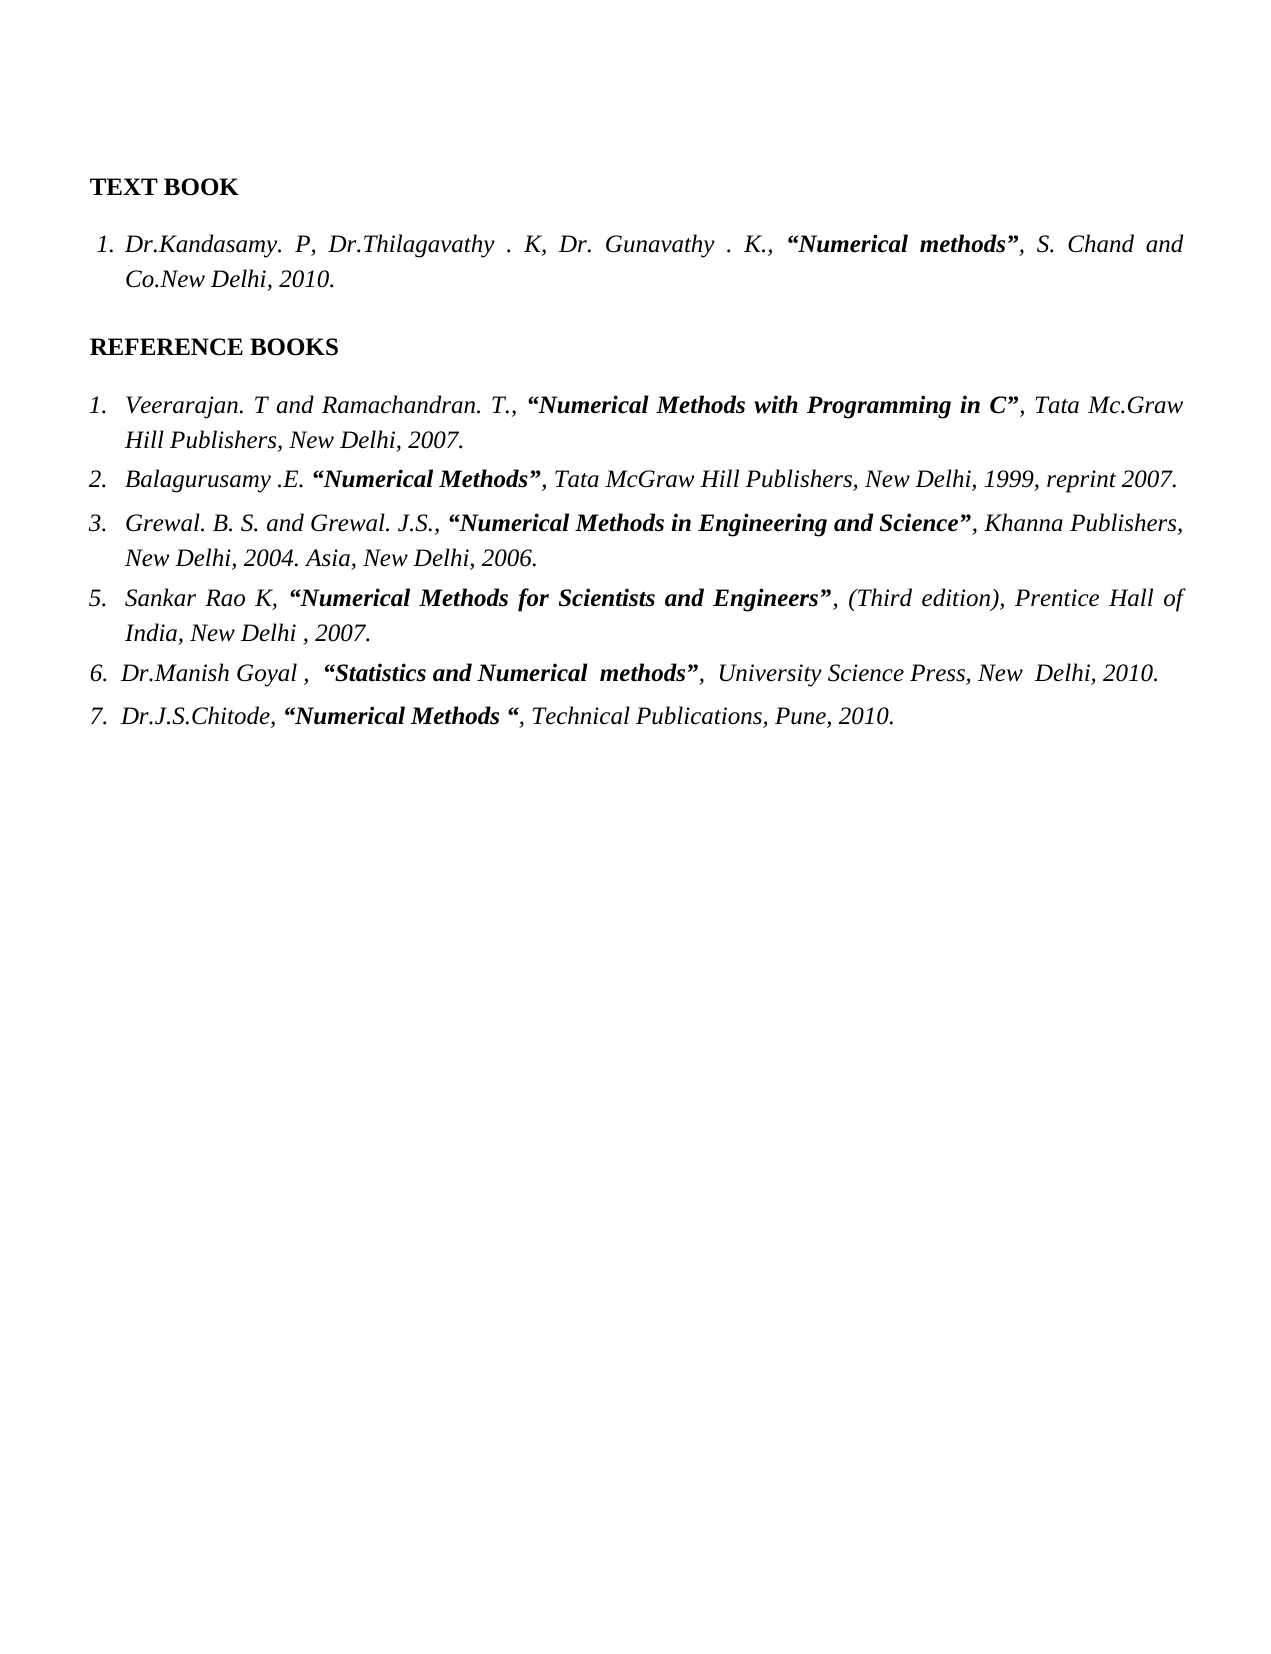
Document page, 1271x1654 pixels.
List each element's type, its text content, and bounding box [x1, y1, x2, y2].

list Balagurusamy .E. “Numerical Methods”, Tata McGraw Hill Publishers, New Delhi, 1999, reprint 2007. [88, 464, 1183, 493]
text 7. Dr.J.S.Chitode, “Numerical Methods “, Technical Publications, Pune, 2010. [89, 701, 1183, 730]
text 6. Dr.Manish Goyal , “Statistics and Numerical methods”, University Science Press, New Delhi, 2010. [89, 658, 1183, 686]
list Dr.Kandasamy. P, Dr.Thilagavathy . K, Dr. Gunavathy . K., “Numerical methods”, S. Chand and Co.New Delhi, 2010. [96, 229, 1183, 293]
list Grewal. B. S. and Grewal. J.S., “Numerical Methods in Engineering and Science”, Khanna Publishers, New Delhi, 2004. Asia, New Delhi, 2006. [88, 508, 1183, 572]
text TEXT BOOK [89, 172, 1183, 200]
text REFERENCE BOOKS [89, 332, 1183, 361]
list Sankar Rao K, “Numerical Methods for Scientists and Engineers”, (Third edition), Prentice Hall of India, New Delhi , 2007. [88, 583, 1183, 647]
list Veerarajan. T and Ramachandran. T., “Numerical Methods with Programming in C”, Tata Mc.Graw Hill Publishers, New Delhi, 2007. [88, 390, 1183, 454]
